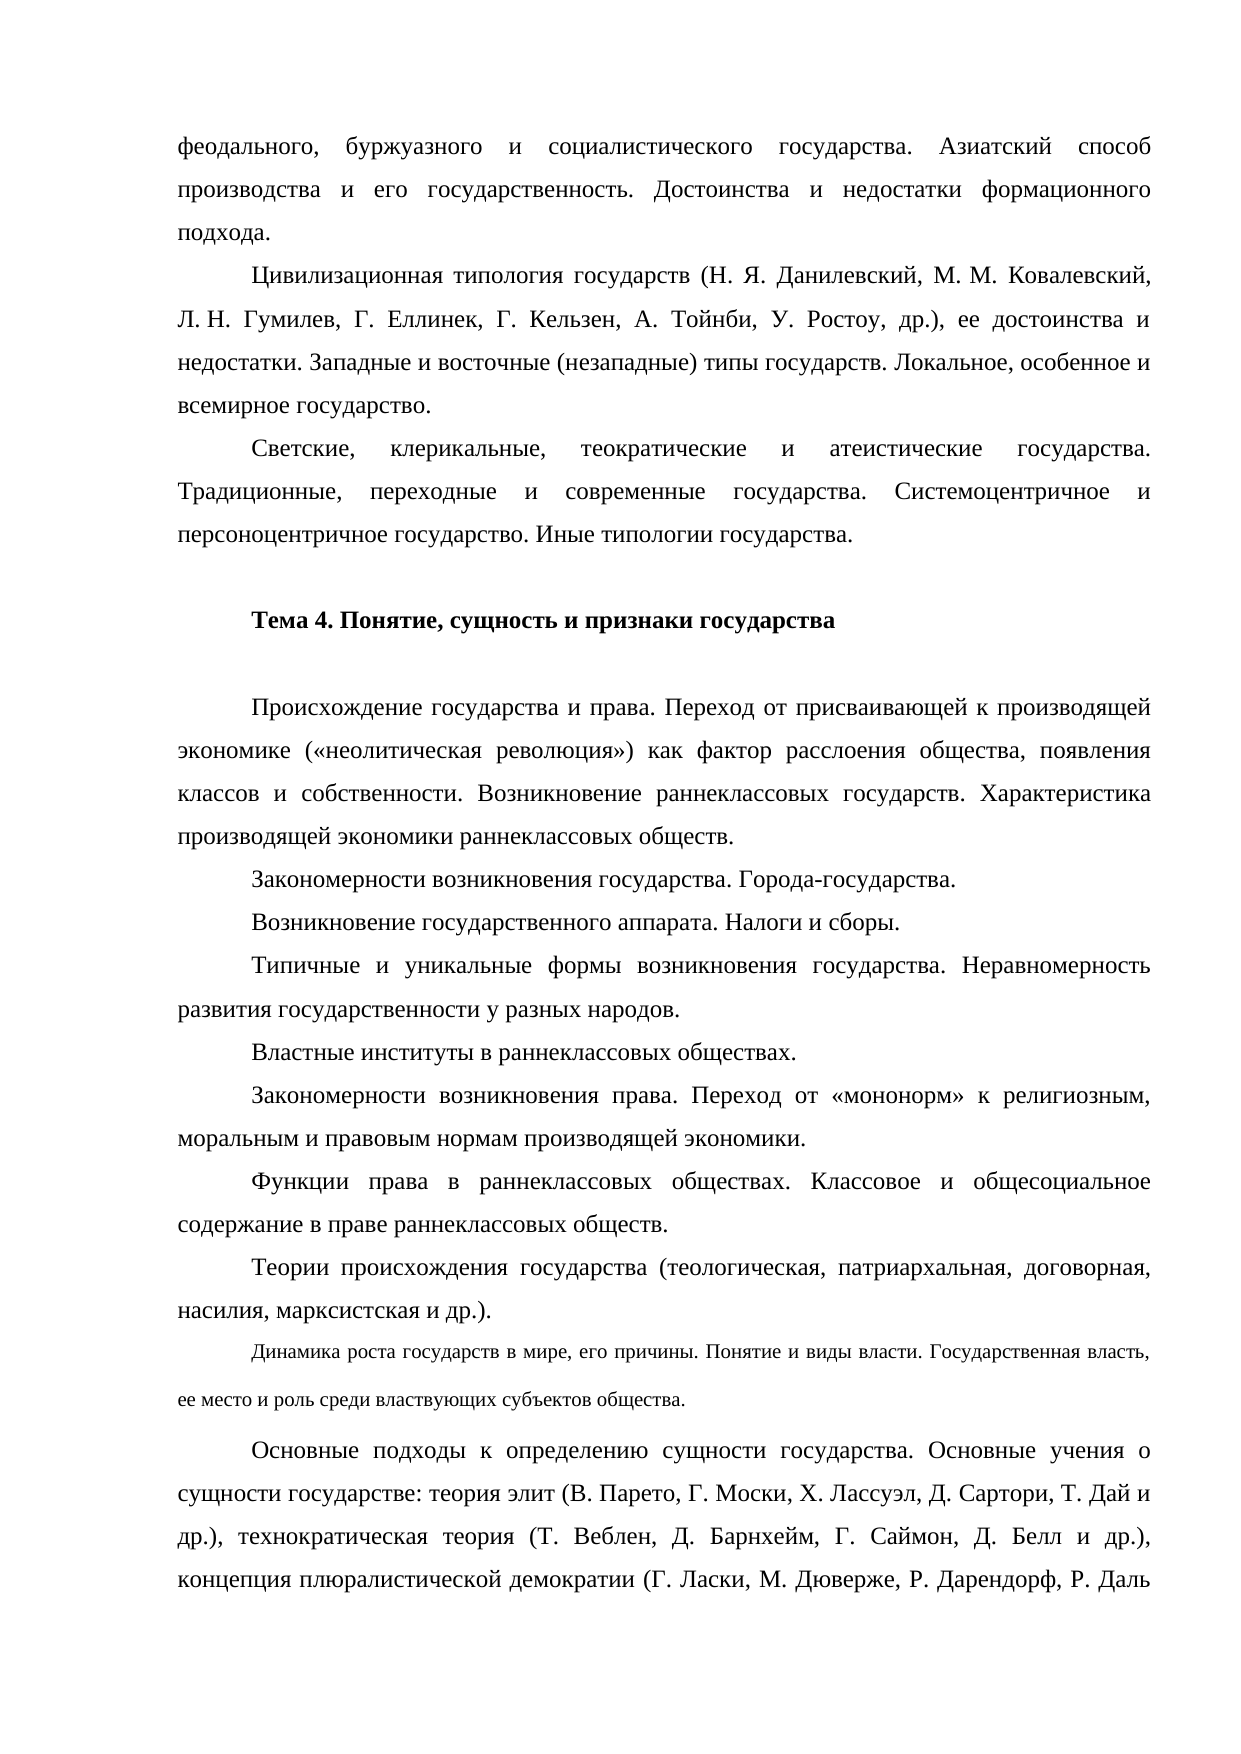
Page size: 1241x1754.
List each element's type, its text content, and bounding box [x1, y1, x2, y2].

text Происхождение государства и права. Переход от присваивающей к производящей экономике («неолитическая революция») как фактор расслоения общества, появления классов и собственности. Возникновение раннеклассовых государств. Характеристика производящей экономики раннеклассовых обществ. [177, 692, 1152, 850]
text Теории происхождения государства (теологическая, патриархальная, договорная, насилия, марксистская и др.). [177, 1252, 1152, 1324]
text Светские, клерикальные, теократические и атеистические государства. Традиционные, переходные и современные государства. Системоцентричное и персоноцентричное государство. Иные типологии государства. [177, 433, 1152, 548]
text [177, 131, 1152, 246]
text Возникновение государственного аппарата. Налоги и сборы. [177, 907, 1152, 936]
text Функции права в раннеклассовых обществах. Классовое и общесоциальное содержание в праве раннеклассовых обществ. [177, 1166, 1152, 1238]
text Закономерности возникновения права. Переход от «мононорм» к религиозным, моральным и правовым нормам производящей экономики. [177, 1080, 1152, 1152]
text Закономерности возникновения государства. Города-государства. [177, 864, 1152, 893]
text Типичные и уникальные формы возникновения государства. Неравномерность развития государственности у разных народов. [177, 951, 1152, 1022]
text Динамика роста государств в мире, его причины. Понятие и виды власти. Государственная власть, ее место и роль среди властвующих субъектов общества. [177, 1339, 1152, 1411]
text Тема 4. Понятие, сущность и признаки государства [177, 606, 1152, 634]
text Властные институты в раннеклассовых обществах. [177, 1037, 1152, 1066]
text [177, 1435, 1152, 1593]
text Цивилизационная типология государств (Н. Я. Данилевский, М. М. Ковалевский, Л. Н. Гумилев, Г. Еллинек, Г. Кельзен, А. Тойнби, У. Ростоу, др.), ее достоинства и недостатки. Западные и восточные (незападные) типы государств. Локальное, особенное и всемирное государство. [177, 261, 1152, 419]
